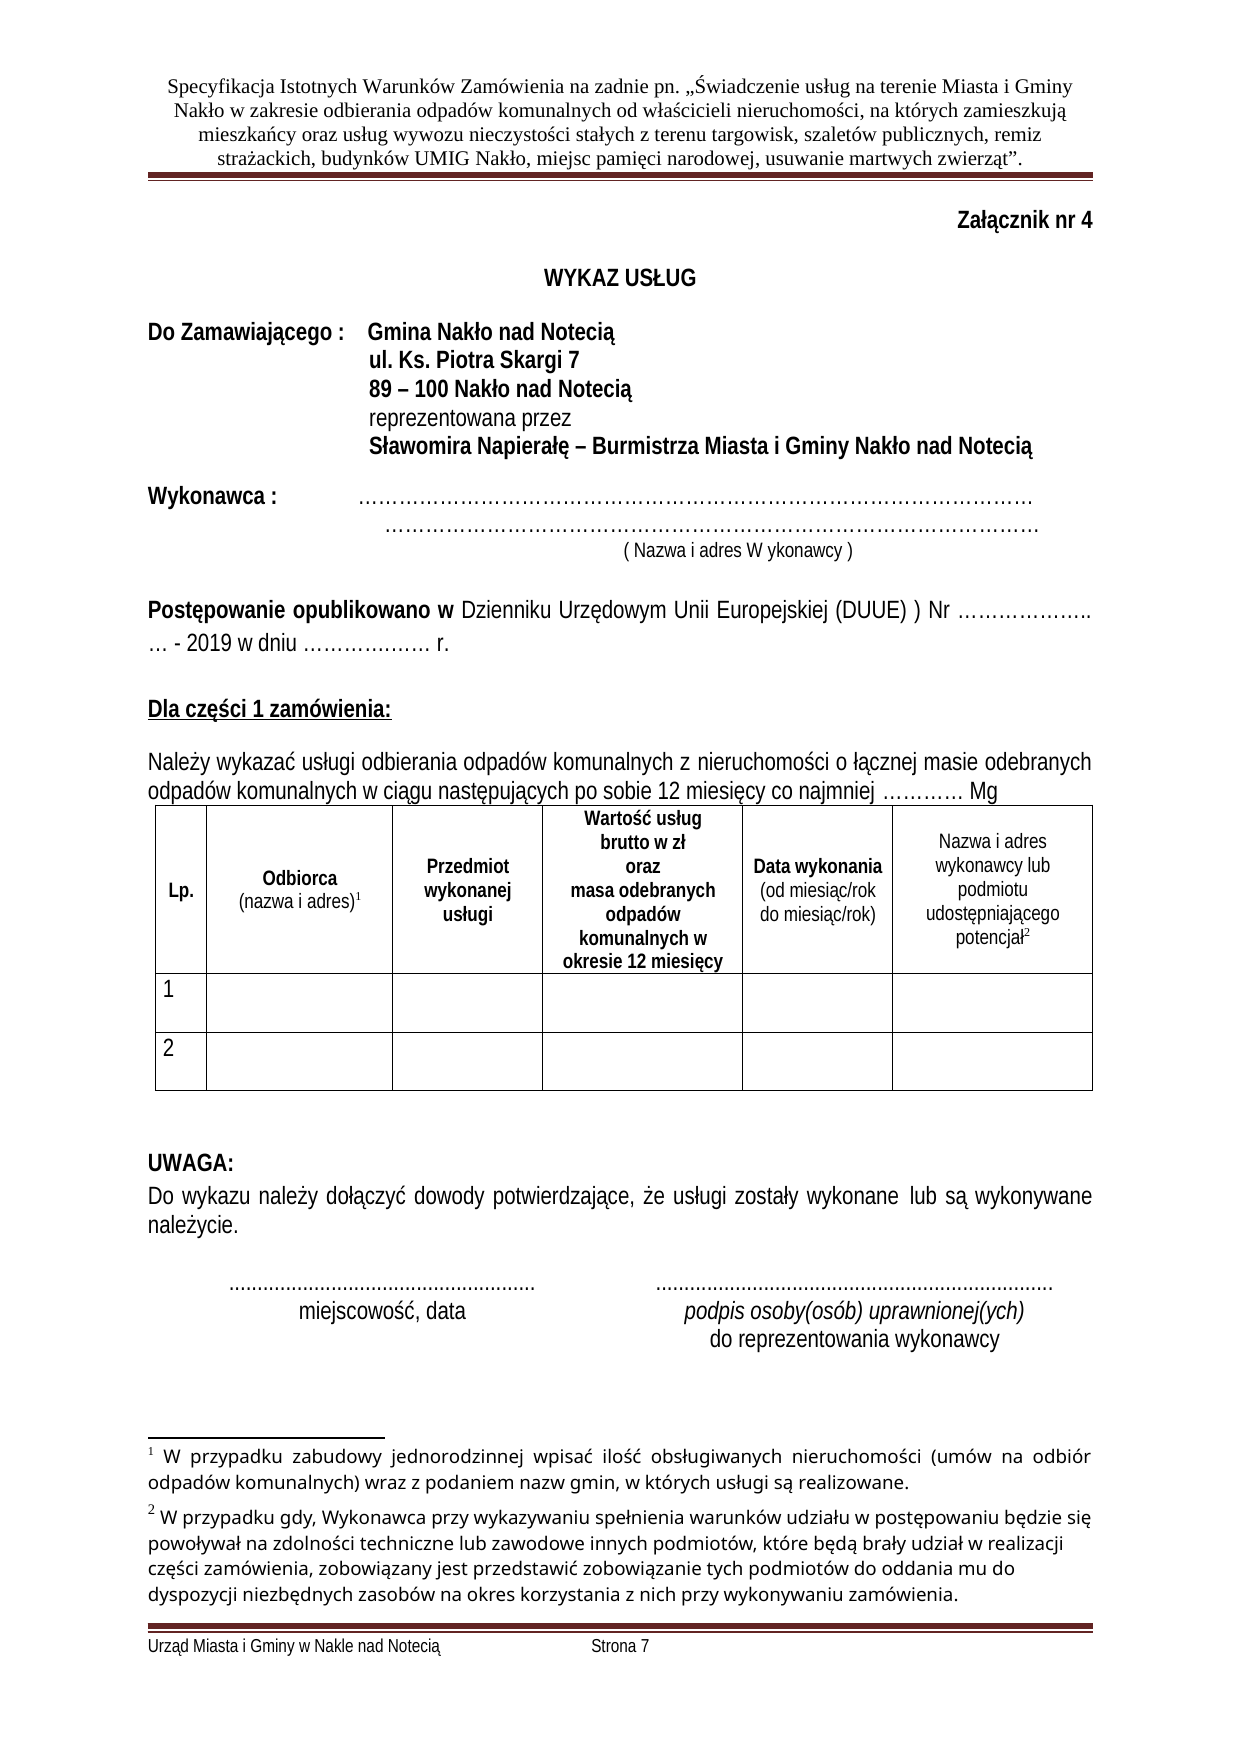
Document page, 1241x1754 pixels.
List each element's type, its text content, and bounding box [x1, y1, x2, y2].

table_header Data wykonania (od miesiąc/rok do miesiąc/rok) [743, 806, 892, 973]
table_cell [893, 1033, 1092, 1090]
text …………………………………………………………………………………… [384, 509, 1093, 538]
text Sławomira Napierałę – Burmistrza Miasta i Gminy Nakło nad Notecią [148, 431, 1093, 460]
list Należy wykazać usługi odbierania odpadów komunalnych z nieruchomości o łącznej masie odebranych odpadów komunalnych w ciągu następujących po sobie 12 miesięcy co najmniej ………… Mg [148, 747, 1093, 804]
text reprezentowana przez [148, 402, 1093, 431]
table_cell [393, 974, 542, 1032]
text Postępowanie opublikowano w Dzienniku Urzędowym Unii Europejskiej (DUUE) ) Nr ………………..… - 2019 w dniu ………….…… r. [148, 595, 1093, 656]
table_cell miejscowość, data [148, 1296, 617, 1353]
table_header ...................................................... [148, 1267, 617, 1296]
table_header Lp. [156, 806, 206, 973]
text Załącznik nr 4 [694, 206, 1093, 234]
table_cell [207, 974, 392, 1032]
table_cell [743, 1033, 892, 1090]
table_cell [743, 974, 892, 1032]
text ( Nazwa i adres W ykonawcy ) [384, 538, 1093, 562]
text UWAGA: [148, 1148, 1093, 1177]
table_cell [207, 1033, 392, 1090]
table_cell [543, 1033, 742, 1090]
text 89 – 100 Nakło nad Notecią [148, 374, 1093, 402]
table_cell [893, 974, 1092, 1032]
text ul. Ks. Piotra Skargi 7 [148, 345, 1093, 374]
text Do Zamawiającego : Gmina Nakło nad Notecią [148, 317, 1093, 345]
table_header Nazwa i adres wykonawcy lub podmiotu udostępniającego potencjał [893, 806, 1092, 973]
table_cell 1 [156, 974, 206, 1032]
table_cell podpis osoby(osób) uprawnionej(ych) do reprezentowania wykonawcy [617, 1296, 1093, 1353]
table_header Przedmiot wykonanej usługi [393, 806, 542, 973]
text Dla części 1 zamówienia: [148, 693, 1093, 722]
text Wykonawca : ……………………………………………………………………………………… [148, 481, 1093, 509]
table_header ...................................................................... [617, 1267, 1093, 1296]
text Do wykazu należy dołączyć dowody potwierdzające, że usługi zostały wykonane lub są wykonywane należycie. [148, 1181, 1093, 1238]
table_cell [393, 1033, 542, 1090]
table_header Wartość usług brutto w zł oraz masa odebranych odpadów komunalnych w okresie 12 miesięcy [543, 806, 742, 973]
table_cell [543, 974, 742, 1032]
table_header Odbiorca (nazwa i adres) [207, 806, 392, 973]
text WYKAZ USŁUG [148, 263, 1093, 291]
table_cell 2 [156, 1033, 206, 1090]
